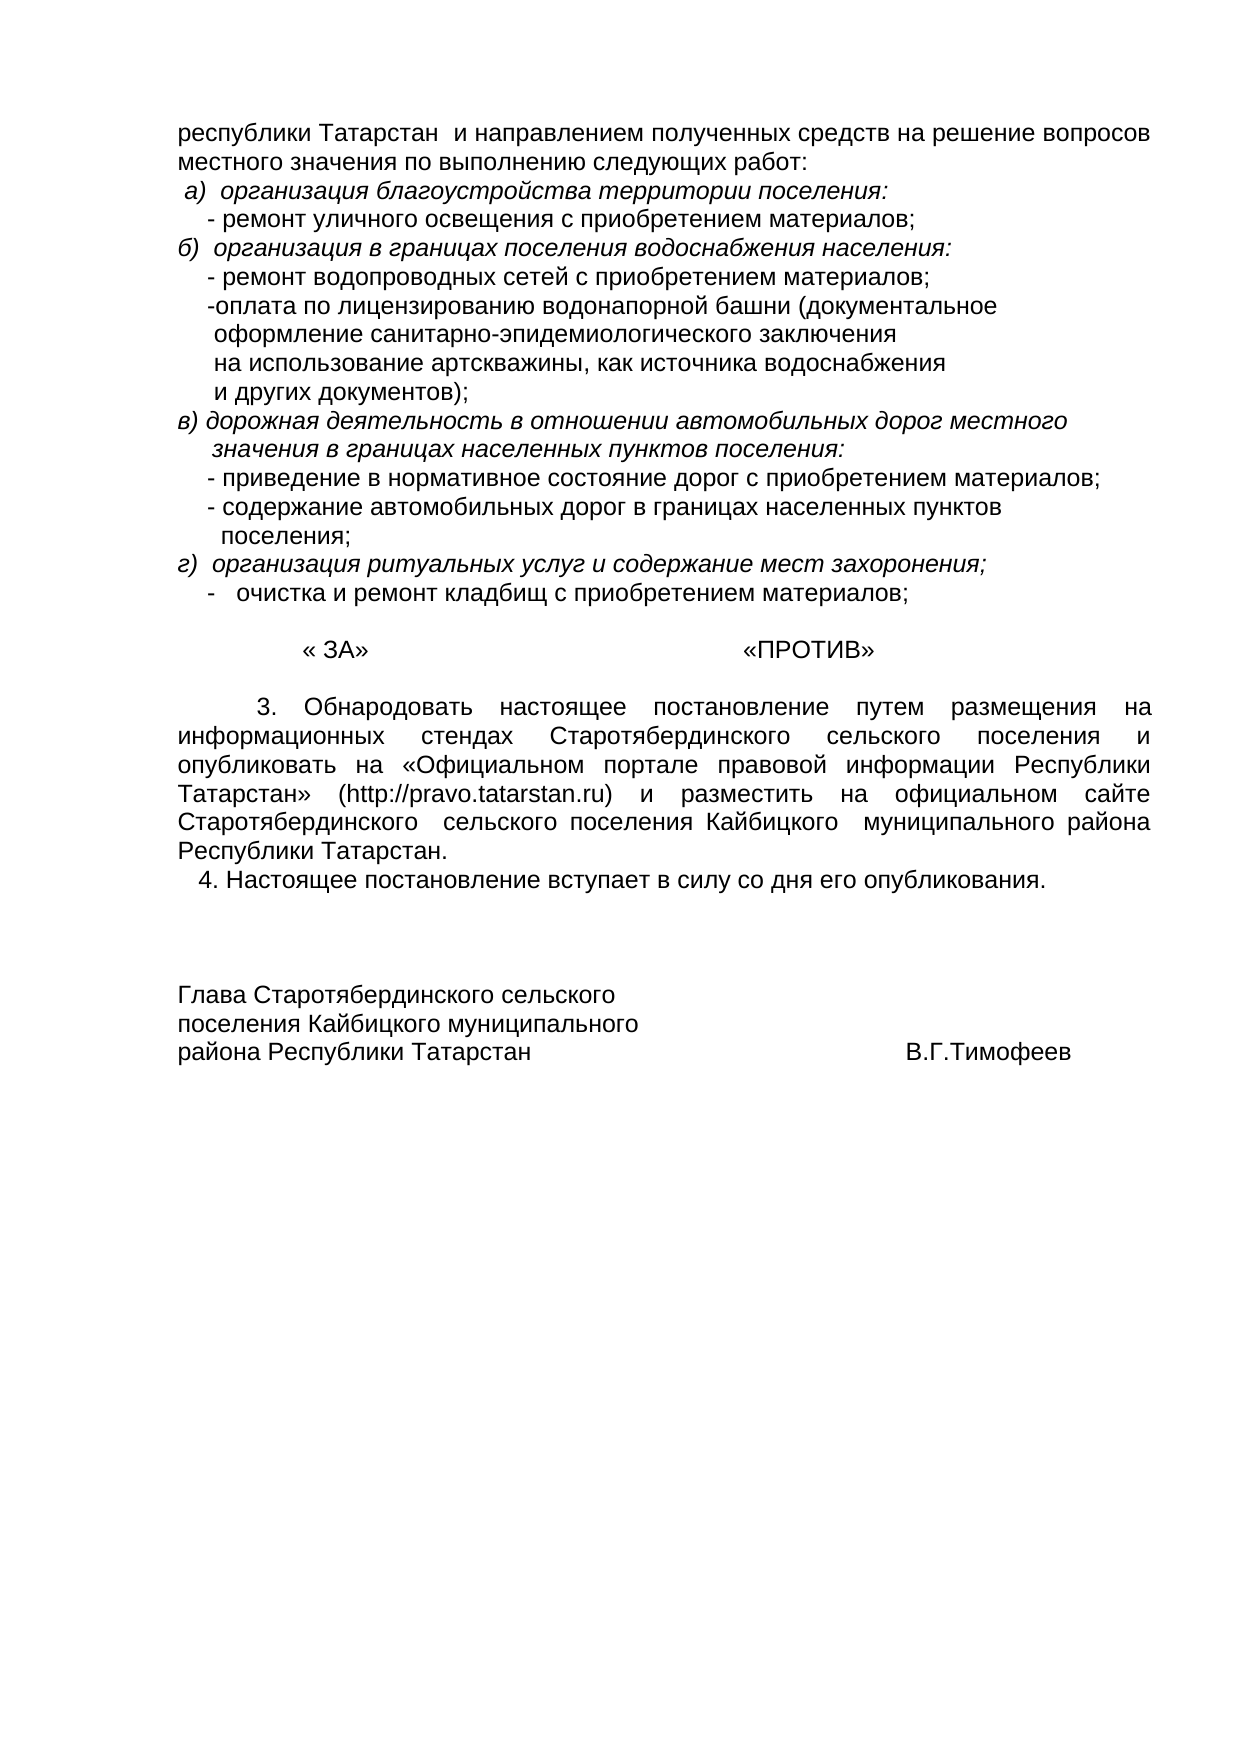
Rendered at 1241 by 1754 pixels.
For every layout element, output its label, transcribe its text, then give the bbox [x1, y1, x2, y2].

text - содержание автомобильных дорог в границах населенных пунктов [177, 492, 1152, 521]
text в) дорожная деятельность в отношении автомобильных дорог местного [177, 406, 1152, 434]
text - ремонт уличного освещения с приобретением материалов; [177, 204, 1152, 233]
text « ЗА» «ПРОТИВ» [177, 635, 1152, 664]
text - ремонт водопроводных сетей с приобретением материалов; [177, 262, 1152, 291]
text - очистка и ремонт кладбищ с приобретением материалов; [177, 578, 1152, 607]
text 4. Настоящее постановление вступает в силу со дня его опубликования. [177, 865, 1152, 894]
text 3. Обнародовать настоящее постановление путем размещения на информационных стендах Старотябердинского сельского поселения и опубликовать на «Официальном портале правовой информации Республики Татарстан» (http://pravo.tatarstan.ru) и разместить на официальном сайте Старотябердинского сельского поселения Кайбицкого муниципального района Республики Татарстан. [177, 692, 1152, 865]
text -оплата по лицензированию водонапорной башни (документальное [177, 291, 1152, 319]
text - приведение в нормативное состояние дорог с приобретением материалов; [177, 463, 1152, 492]
text б) организация в границах поселения водоснабжения населения: [177, 233, 1152, 262]
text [177, 118, 1152, 176]
text значения в границах населенных пунктов поселения: [177, 434, 1152, 463]
text поселения Кайбицкого муниципального [177, 1009, 1152, 1037]
text г) организация ритуальных услуг и содержание мест захоронения; [177, 549, 1152, 578]
text района Республики Татарстан В.Г.Тимофеев [177, 1037, 1152, 1066]
text и других документов); [177, 377, 1152, 406]
text на использование артскважины, как источника водоснабжения [177, 348, 1152, 377]
text а) организация благоустройства территории поселения: [177, 176, 1152, 204]
text оформление санитарно-эпидемиологического заключения [177, 319, 1152, 348]
text Глава Старотябердинского сельского [177, 980, 1152, 1009]
text поселения; [177, 521, 1152, 549]
